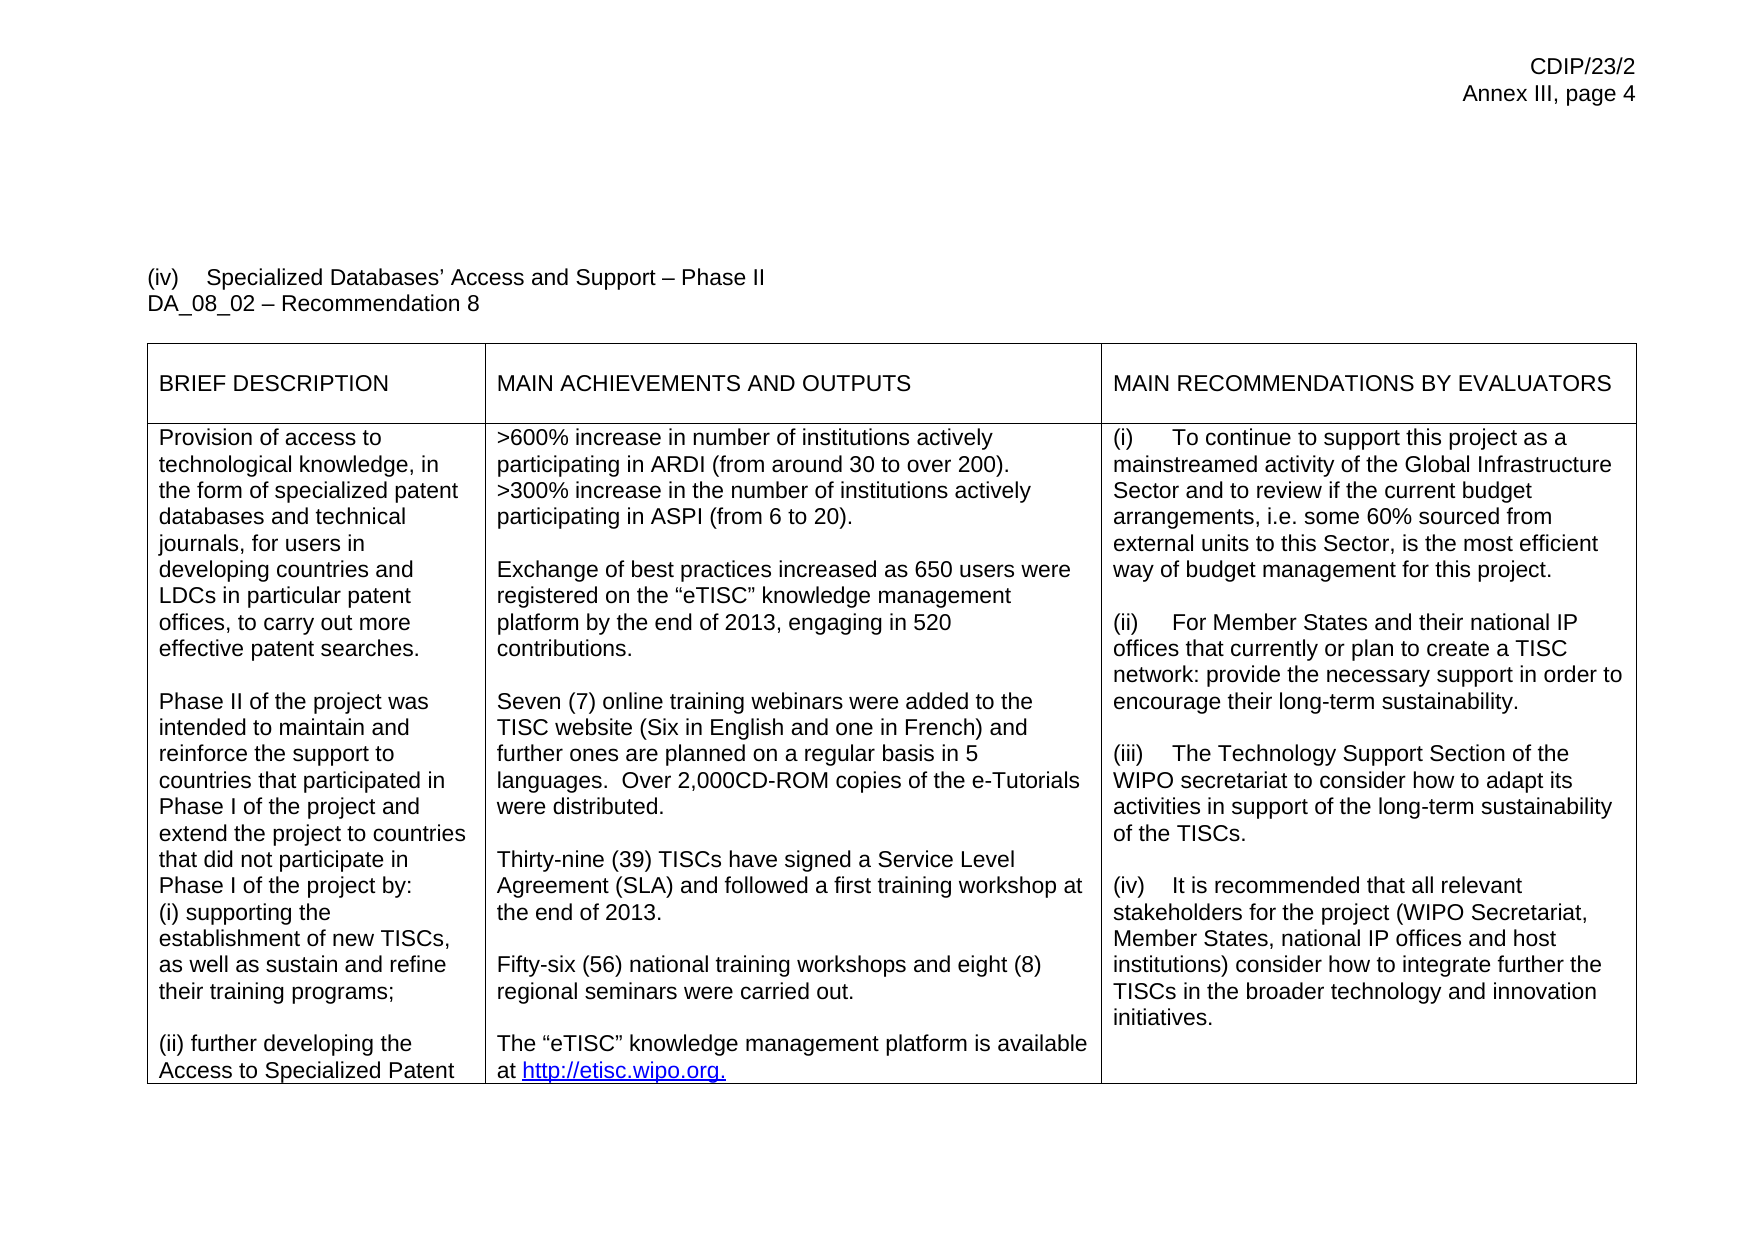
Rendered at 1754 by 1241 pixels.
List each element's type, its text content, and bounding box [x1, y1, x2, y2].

table_header BRIEF DESCRIPTION [148, 344, 485, 423]
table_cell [486, 424, 1101, 1083]
table_header MAIN RECOMMENDATIONS BY EVALUATORS [1102, 344, 1636, 423]
text DA_08_02 – Recommendation 8 [147, 290, 1635, 317]
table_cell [148, 424, 485, 1083]
table_header MAIN ACHIEVEMENTS AND OUTPUTS [486, 344, 1101, 423]
list Specialized Databases’ Access and Support – Phase II [147, 264, 1635, 290]
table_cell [1102, 424, 1636, 1083]
